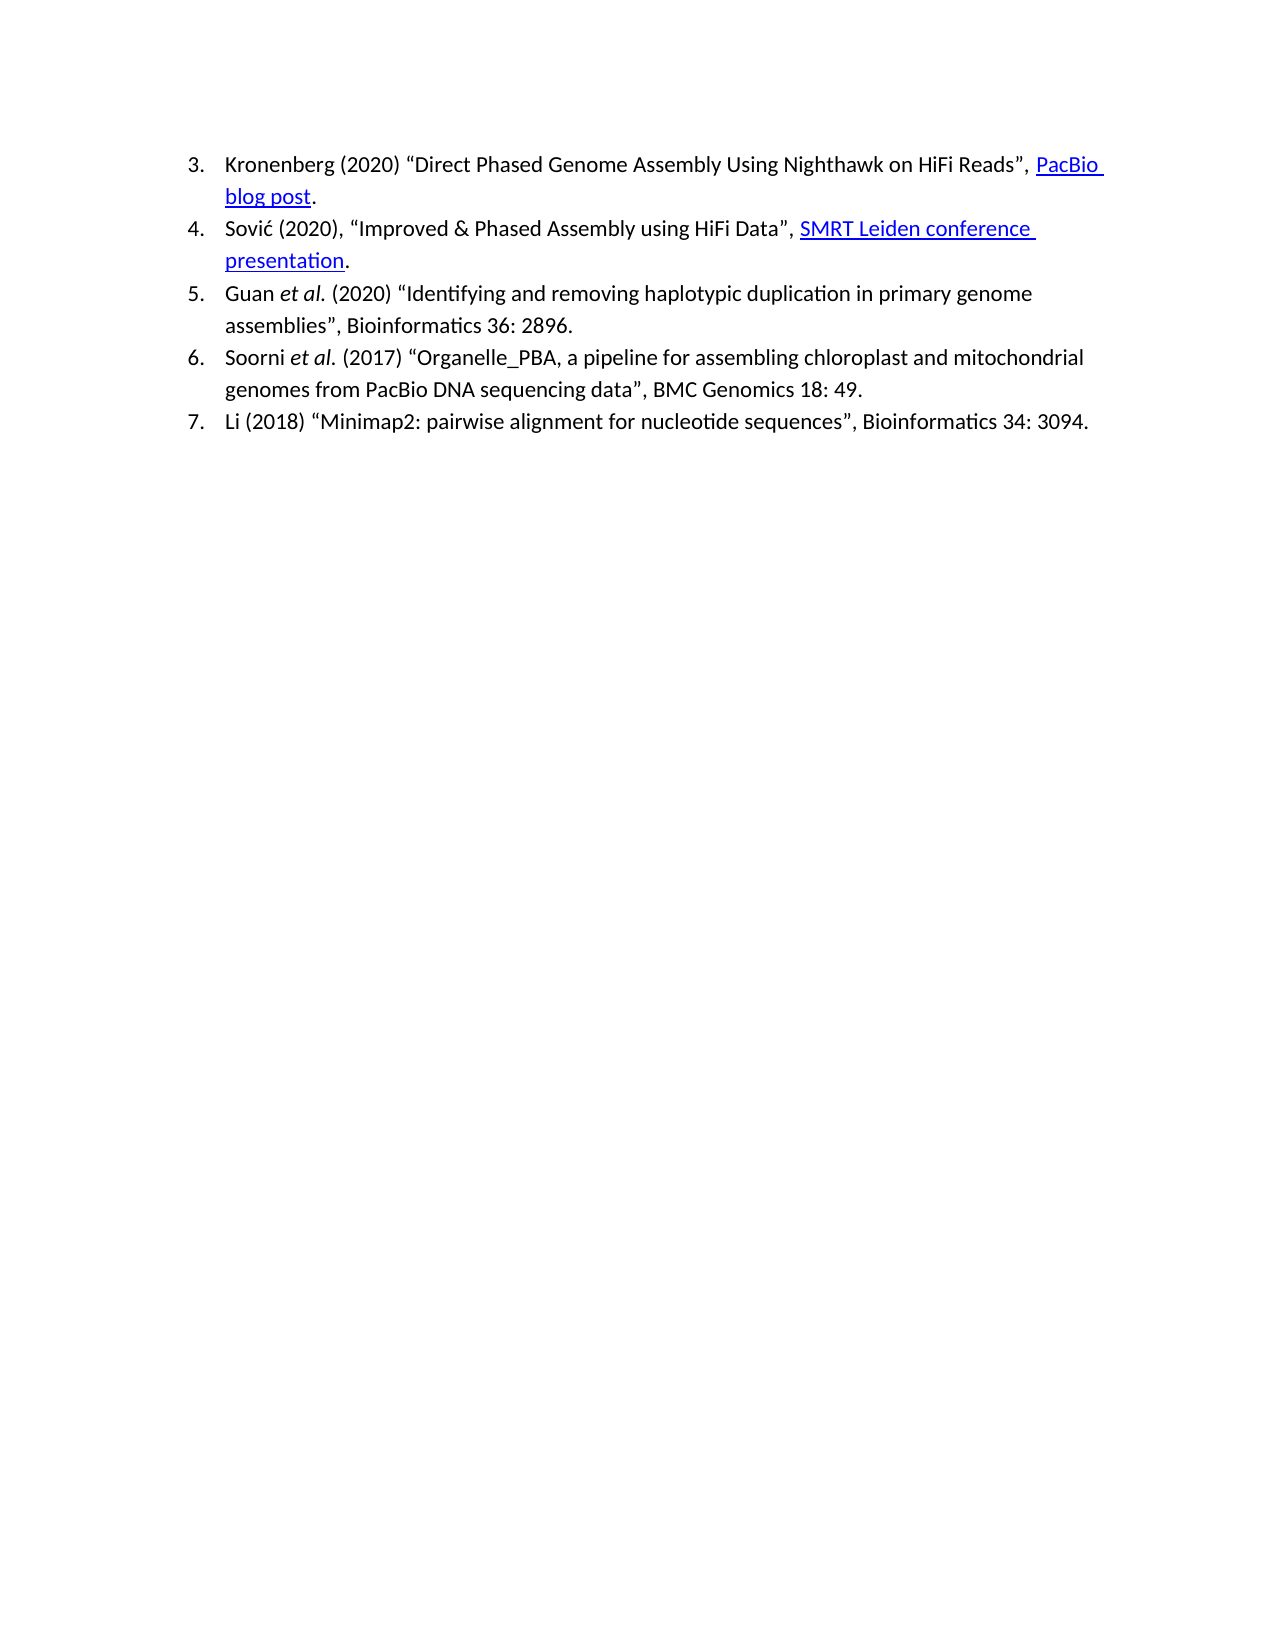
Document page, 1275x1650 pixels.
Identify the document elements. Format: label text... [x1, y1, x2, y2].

list Li (2018) “Minimap2: pairwise alignment for nucleotide sequences”, Bioinformatics 34: 3094. [187, 407, 1125, 436]
list Soorni et al. (2017) “Organelle_PBA, a pipeline for assembling chloroplast and mitochondrial genomes from PacBio DNA sequencing data”, BMC Genomics 18: 49. [187, 343, 1125, 403]
list Guan et al. (2020) “Identifying and removing haplotypic duplication in primary genome assemblies”, Bioinformatics 36: 2896. [187, 279, 1125, 339]
list Kronenberg (2020) “Direct Phased Genome Assembly Using Nighthawk on HiFi Reads”, PacBio blog post. [187, 150, 1125, 210]
list Sović (2020), “Improved & Phased Assembly using HiFi Data”, SMRT Leiden conference presentation. [187, 214, 1125, 274]
